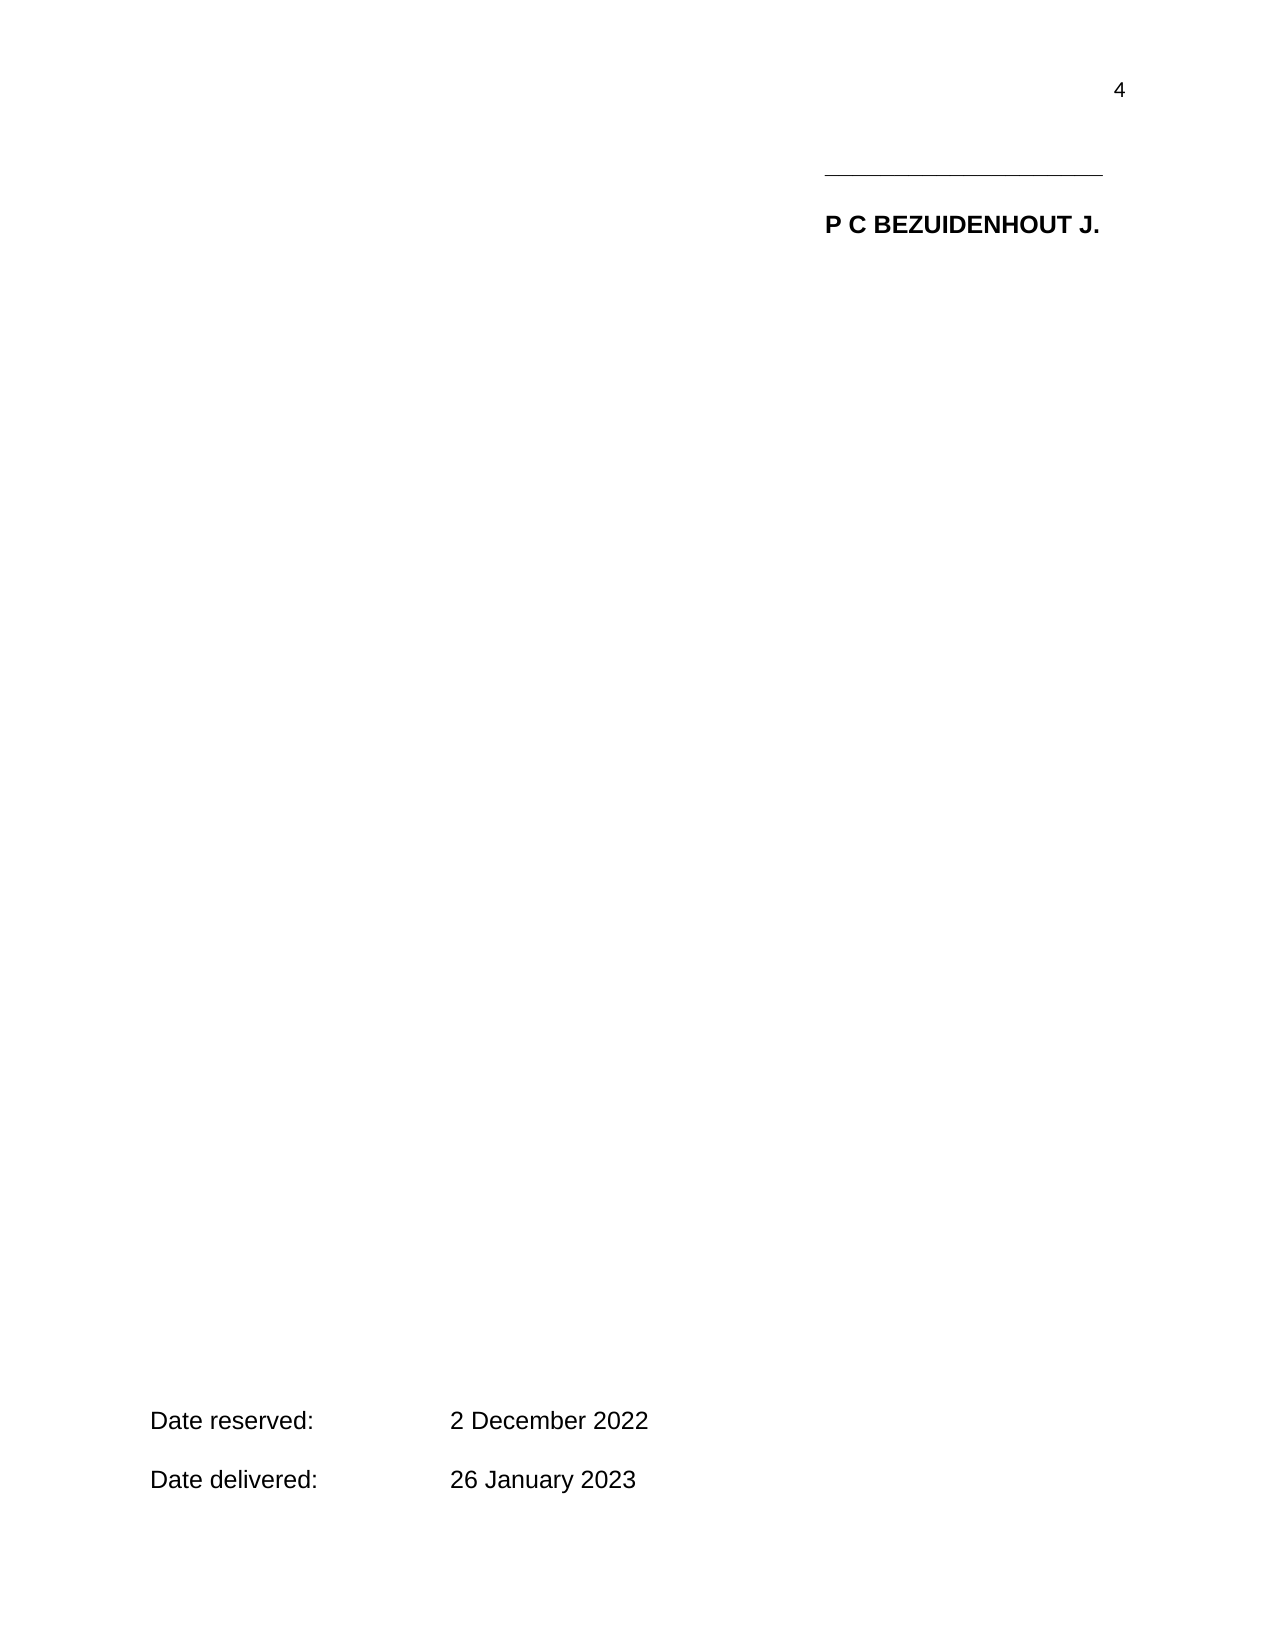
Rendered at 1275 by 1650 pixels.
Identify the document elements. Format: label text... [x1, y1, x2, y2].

text P C BEZUIDENHOUT J. [150, 210, 1125, 238]
text Date delivered: 26 January 2023 [150, 1465, 1125, 1494]
text Date reserved: 2 December 2022 [150, 1406, 1125, 1434]
text ____________________ [150, 150, 1125, 179]
